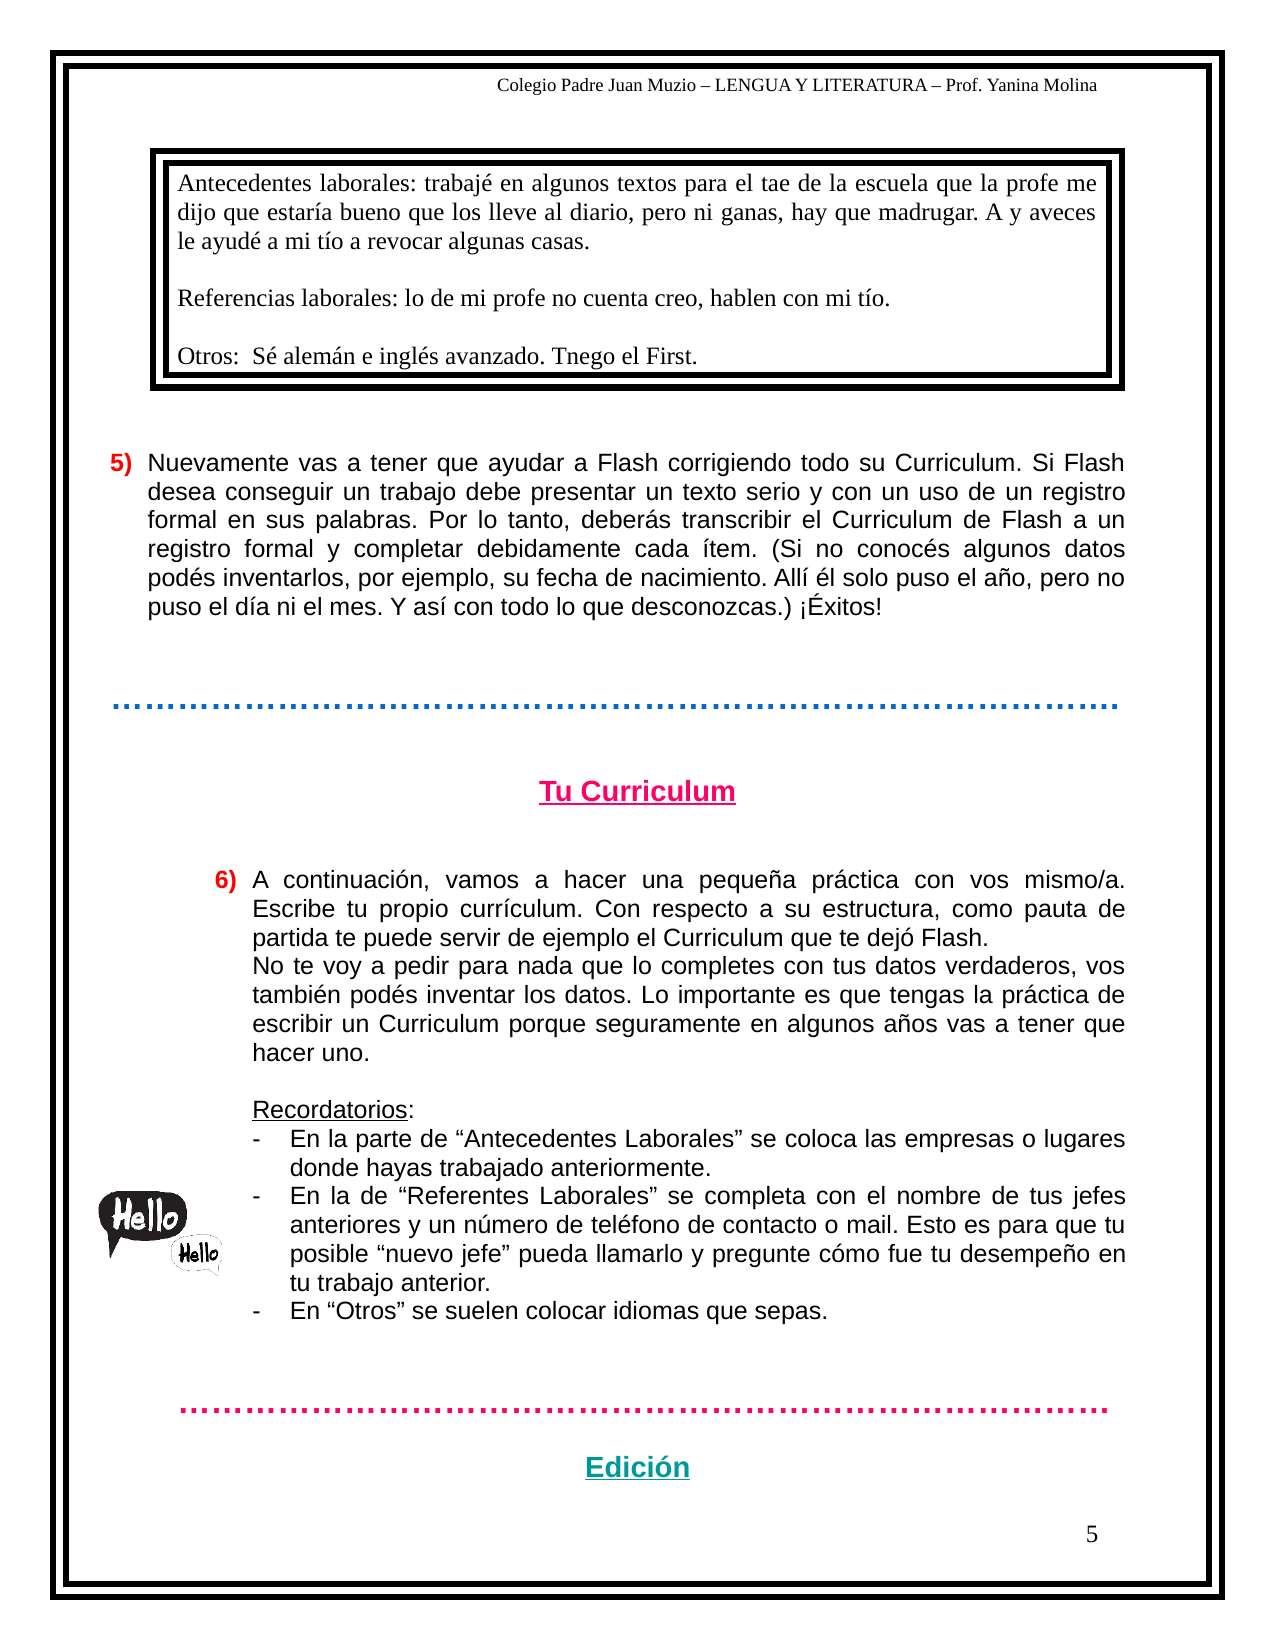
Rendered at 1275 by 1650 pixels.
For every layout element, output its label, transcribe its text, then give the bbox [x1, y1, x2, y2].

list En “Otros” se suelen colocar idiomas que sepas. [252, 1296, 1127, 1325]
list A continuación, vamos a hacer una pequeña práctica con vos mismo/a. Escribe tu propio currículum. Con respecto a su estructura, como pauta de partida te puede servir de ejemplo el Curriculum que te dejó Flash. [214, 865, 1127, 951]
list En la de “Referentes Laborales” se completa con el nombre de tus jefes anteriores y un número de teléfono de contacto o mail. Esto es para que tu posible “nuevo jefe” pueda llamarlo y pregunte cómo fue tu desempeño en tu trabajo anterior. [252, 1181, 1127, 1296]
text No te voy a pedir para nada que lo completes con tus datos verdaderos, vos también podés inventar los datos. Lo importante es que tengas la práctica de escribir un Curriculum porque seguramente en algunos años vas a tener que hacer uno. [252, 951, 1127, 1066]
text ………………………………………………………………………… [177, 1382, 1127, 1421]
picture [98, 1191, 223, 1276]
text Referencias laborales: lo de mi profe no cuenta creo, hablen con mi tío. [177, 283, 1098, 312]
text Recordatorios: [252, 1095, 1127, 1124]
text ………………………………………………………………………………. [110, 678, 1127, 716]
text Antecedentes laborales: trabajé en algunos textos para el tae de la escuela que la profe me dijo que estaría bueno que los lleve al diario, pero ni ganas, hay que madrugar. A y aveces le ayudé a mi tío a revocar algunas casas. [156, 154, 1119, 255]
list En la parte de “Antecedentes Laborales” se coloca las empresas o lugares donde hayas trabajado anteriormente. [252, 1124, 1127, 1181]
text Otros: Sé alemán e inglés avanzado. Tnego el First. [156, 320, 1119, 384]
text Edición [147, 1450, 1127, 1483]
list Nuevamente vas a tener que ayudar a Flash corrigiendo todo su Curriculum. Si Flash desea conseguir un trabajo debe presentar un texto serio y con un uso de un registro formal en sus palabras. Por lo tanto, deberás transcribir el Curriculum de Flash a un registro formal y completar debidamente cada ítem. (Si no conocés algunos datos podés inventarlos, por ejemplo, su fecha de nacimiento. Allí él solo puso el año, pero no puso el día ni el mes. Y así con todo lo que desconozcas.) ¡Éxitos! [110, 448, 1127, 621]
text Tu Curriculum [147, 774, 1127, 807]
